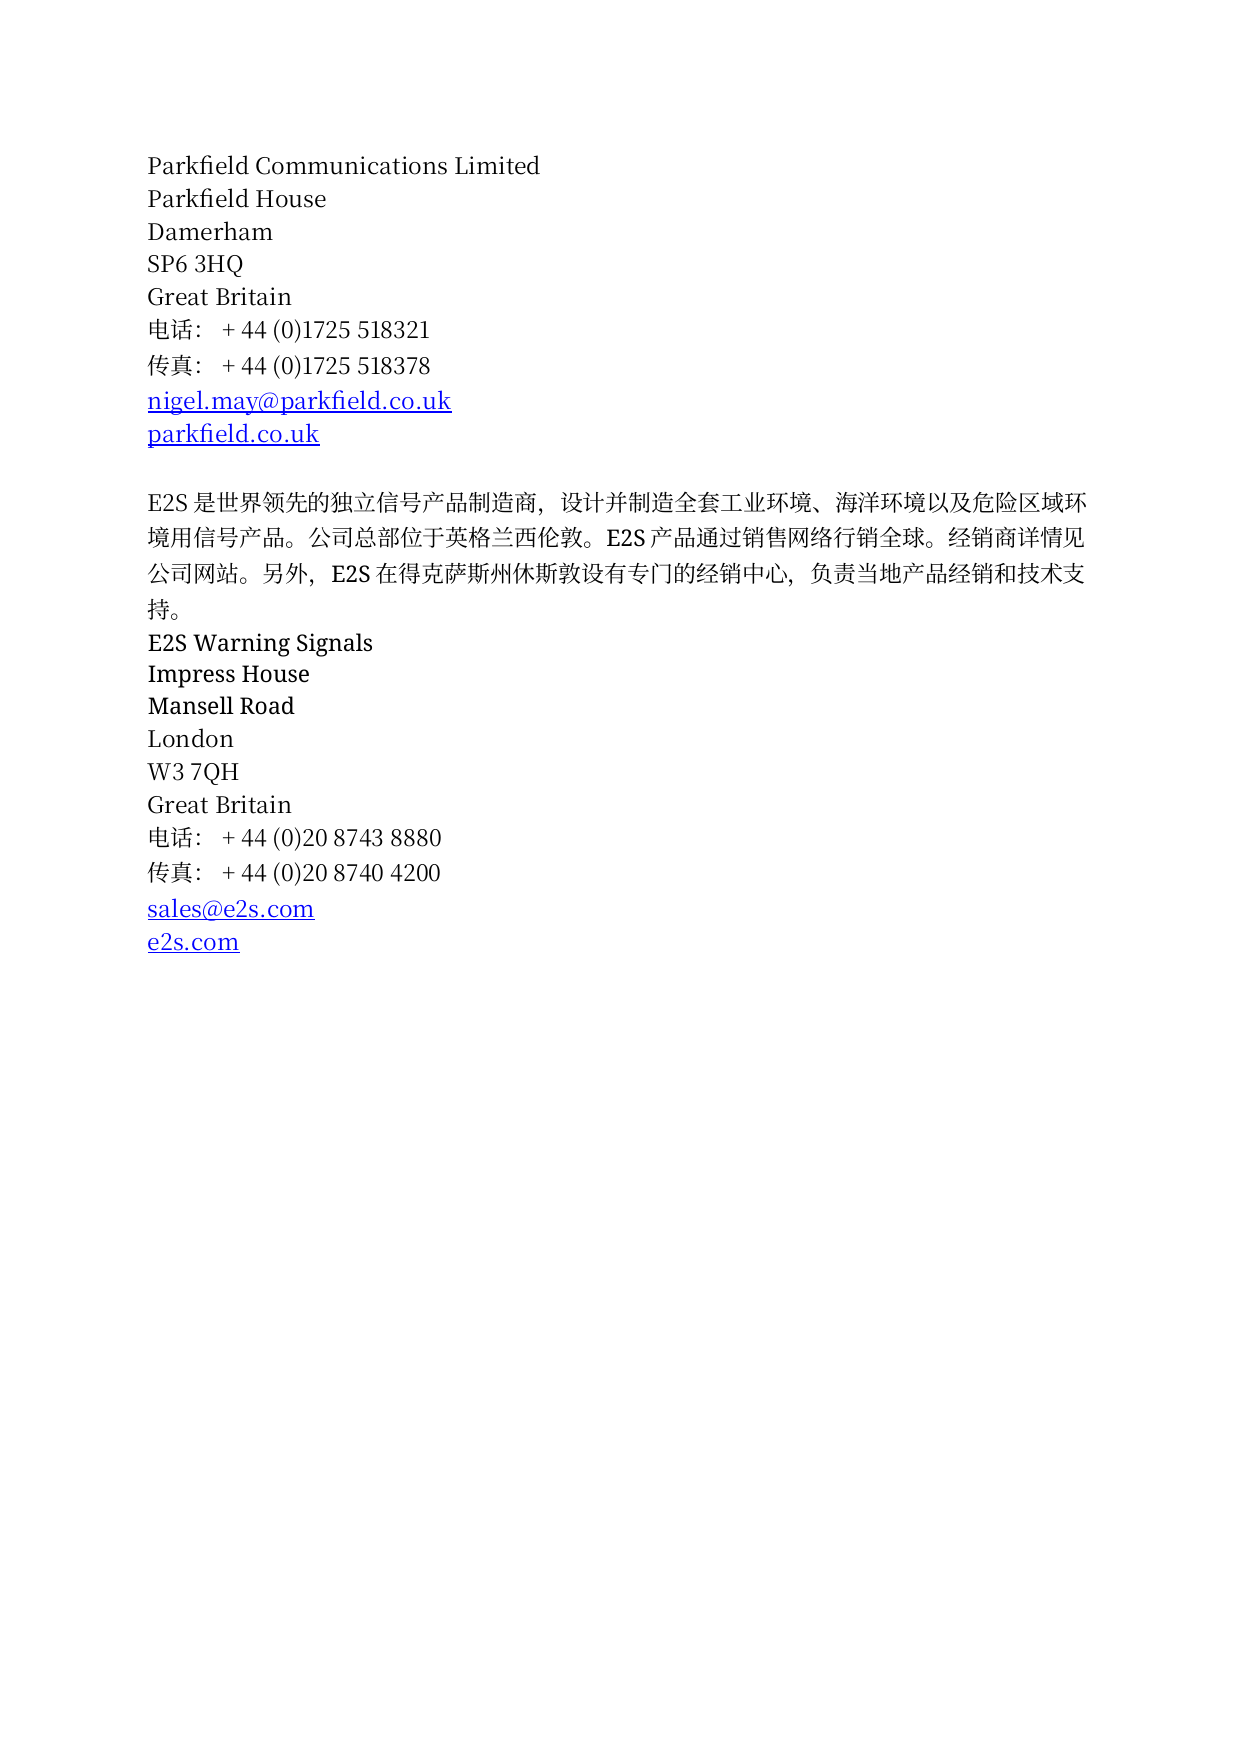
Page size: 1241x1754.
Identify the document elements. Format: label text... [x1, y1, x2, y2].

text 传真： + 44 (0)20 8740 4200 [148, 855, 1092, 888]
text 电话： + 44 (0)1725 518321 [148, 312, 1092, 345]
text E2S是世界领先的独立信号产品制造商，设计并制造全套工业环境、海洋环境以及危险区域环境用信号产品。公司总部位于英格兰西伦敦。E2S产品通过销售网络行销全球。经销商详情见公司网站。另外，E2S在得克萨斯州休斯敦设有专门的经销中心，负责当地产品经销和技术支持。 [148, 449, 1092, 624]
text 电话： + 44 (0)20 8743 8880 [148, 820, 1092, 853]
text Great Britain [148, 279, 1092, 312]
text e2s.com [148, 924, 1092, 957]
text E2S Warning Signals [148, 627, 1092, 658]
text Parkfield House [148, 181, 1092, 213]
text Parkfield Communications Limited [148, 148, 1092, 181]
text Great Britain [148, 787, 1092, 820]
text sales@e2s.com [148, 891, 1092, 924]
text parkfield.co.uk [148, 416, 1092, 449]
text W3 7QH [148, 754, 1092, 787]
text 传真： + 44 (0)1725 518378 [148, 348, 1092, 381]
text nigel.may@parkfield.co.uk [148, 383, 1092, 416]
text Mansell Road [148, 690, 1092, 721]
text London [148, 721, 1092, 754]
text SP6 3HQ [148, 246, 1092, 279]
text Damerham [148, 213, 1092, 246]
text Impress House [148, 658, 1092, 690]
